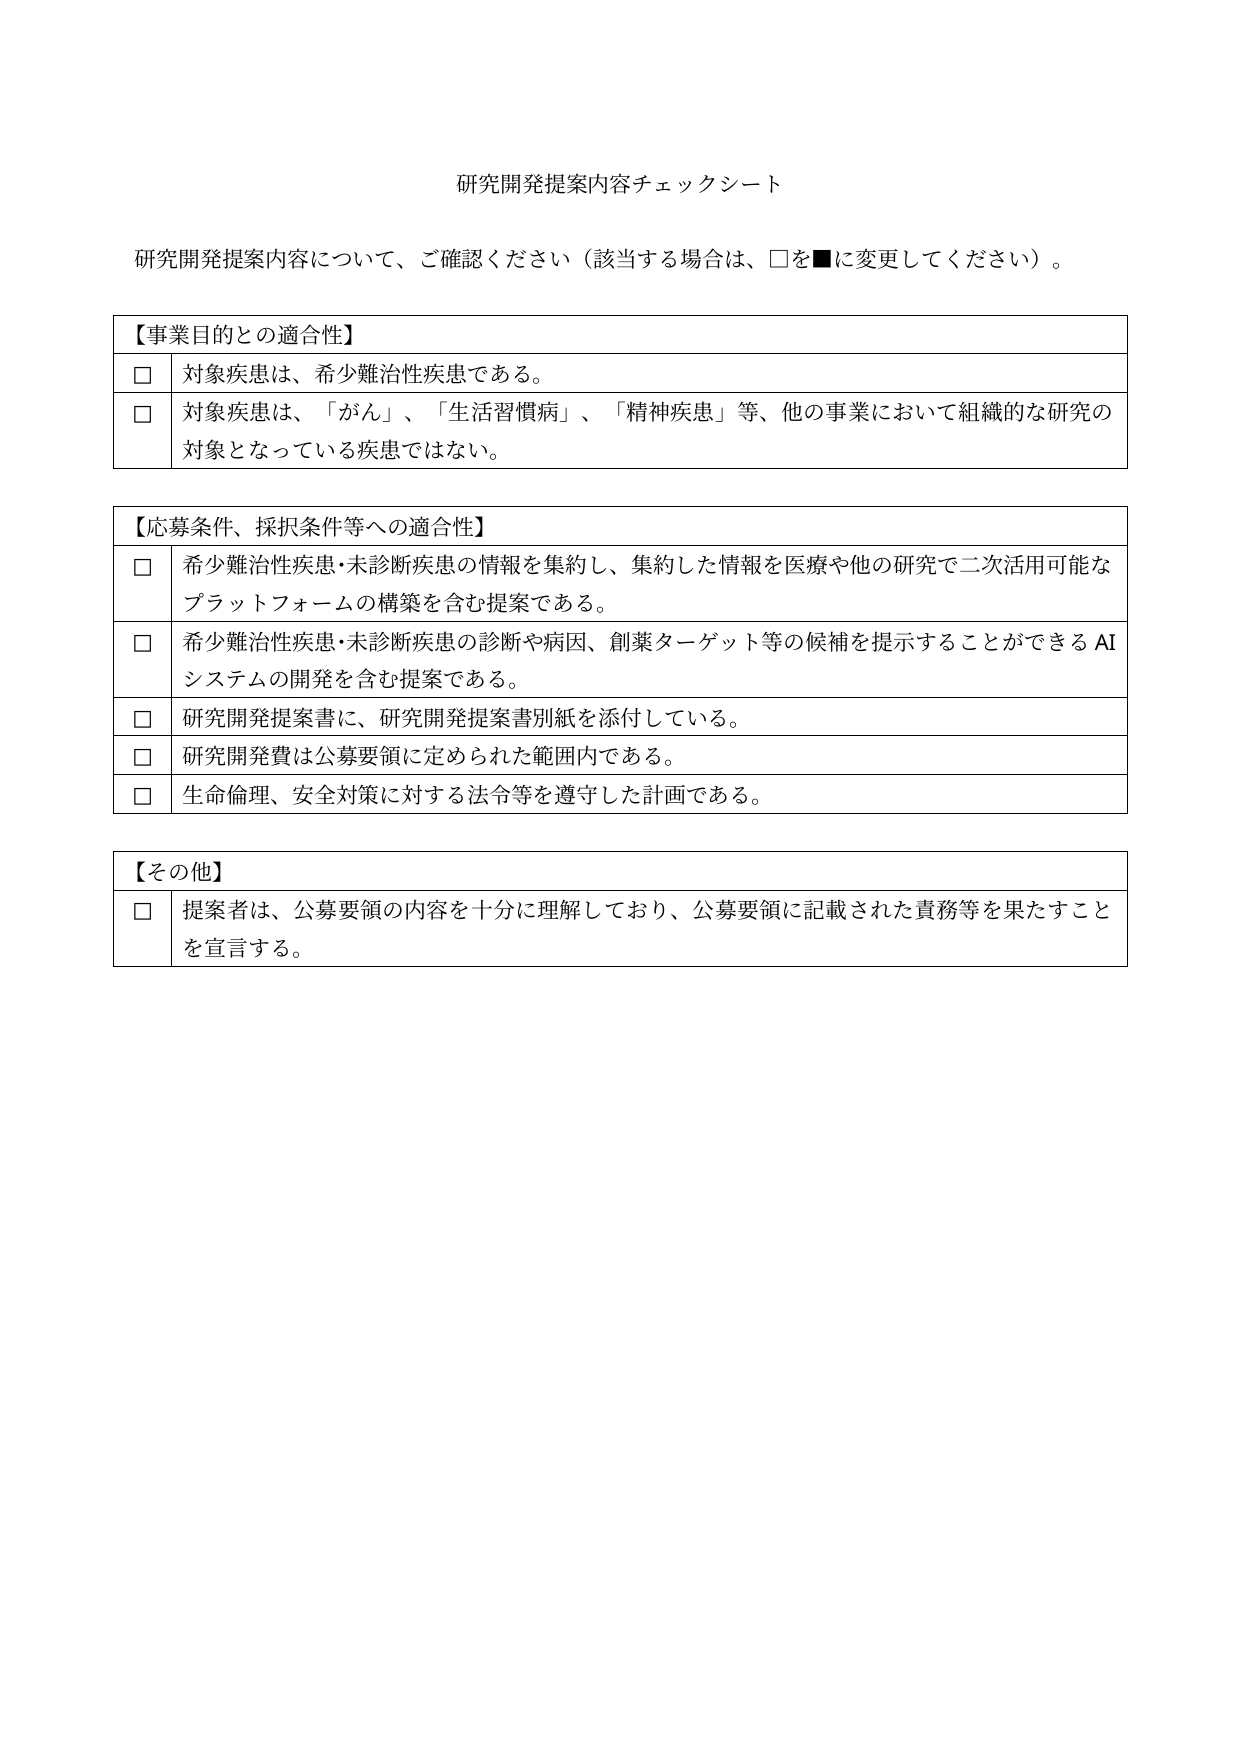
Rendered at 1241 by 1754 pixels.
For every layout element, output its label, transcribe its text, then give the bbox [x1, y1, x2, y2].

table_cell □ [114, 698, 171, 735]
table_cell □ [114, 622, 171, 697]
text 研究開発提案内容について、ご確認ください（該当する場合は、□を■に変更してください）。 [112, 239, 1128, 277]
table_cell 提案者は、公募要領の内容を十分に理解しており、公募要領に記載された責務等を果たすことを宣言する。 [172, 891, 1127, 966]
table_cell □ [114, 775, 171, 812]
table_cell □ [114, 354, 171, 392]
table_cell 対象疾患は、「がん」、「生活習慣病」、「精神疾患」等、他の事業において組織的な研究の対象となっている疾患ではない。 [172, 393, 1127, 468]
table_header 【事業目的との適合性】 [114, 316, 1127, 353]
table_header 【その他】 [114, 852, 1127, 889]
table_cell □ [114, 736, 171, 774]
table_cell □ [114, 891, 171, 966]
table_header 【応募条件、採択条件等への適合性】 [114, 507, 1127, 545]
table_cell □ [114, 393, 171, 468]
table_cell 希少難治性疾患･未診断疾患の診断や病因、創薬ターゲット等の候補を提示することができるAIシステムの開発を含む提案である。 [172, 622, 1127, 697]
table_cell 対象疾患は、希少難治性疾患である。 [172, 354, 1127, 392]
table_cell □ [114, 546, 171, 621]
table_cell 研究開発費は公募要領に定められた範囲内である。 [172, 736, 1127, 774]
text 研究開発提案内容チェックシート [112, 164, 1128, 202]
table_cell 研究開発提案書に、研究開発提案書別紙を添付している。 [172, 698, 1127, 735]
table_cell 希少難治性疾患･未診断疾患の情報を集約し、集約した情報を医療や他の研究で二次活用可能なプラットフォームの構築を含む提案である。 [172, 546, 1127, 621]
table_cell 生命倫理、安全対策に対する法令等を遵守した計画である。 [172, 775, 1127, 812]
